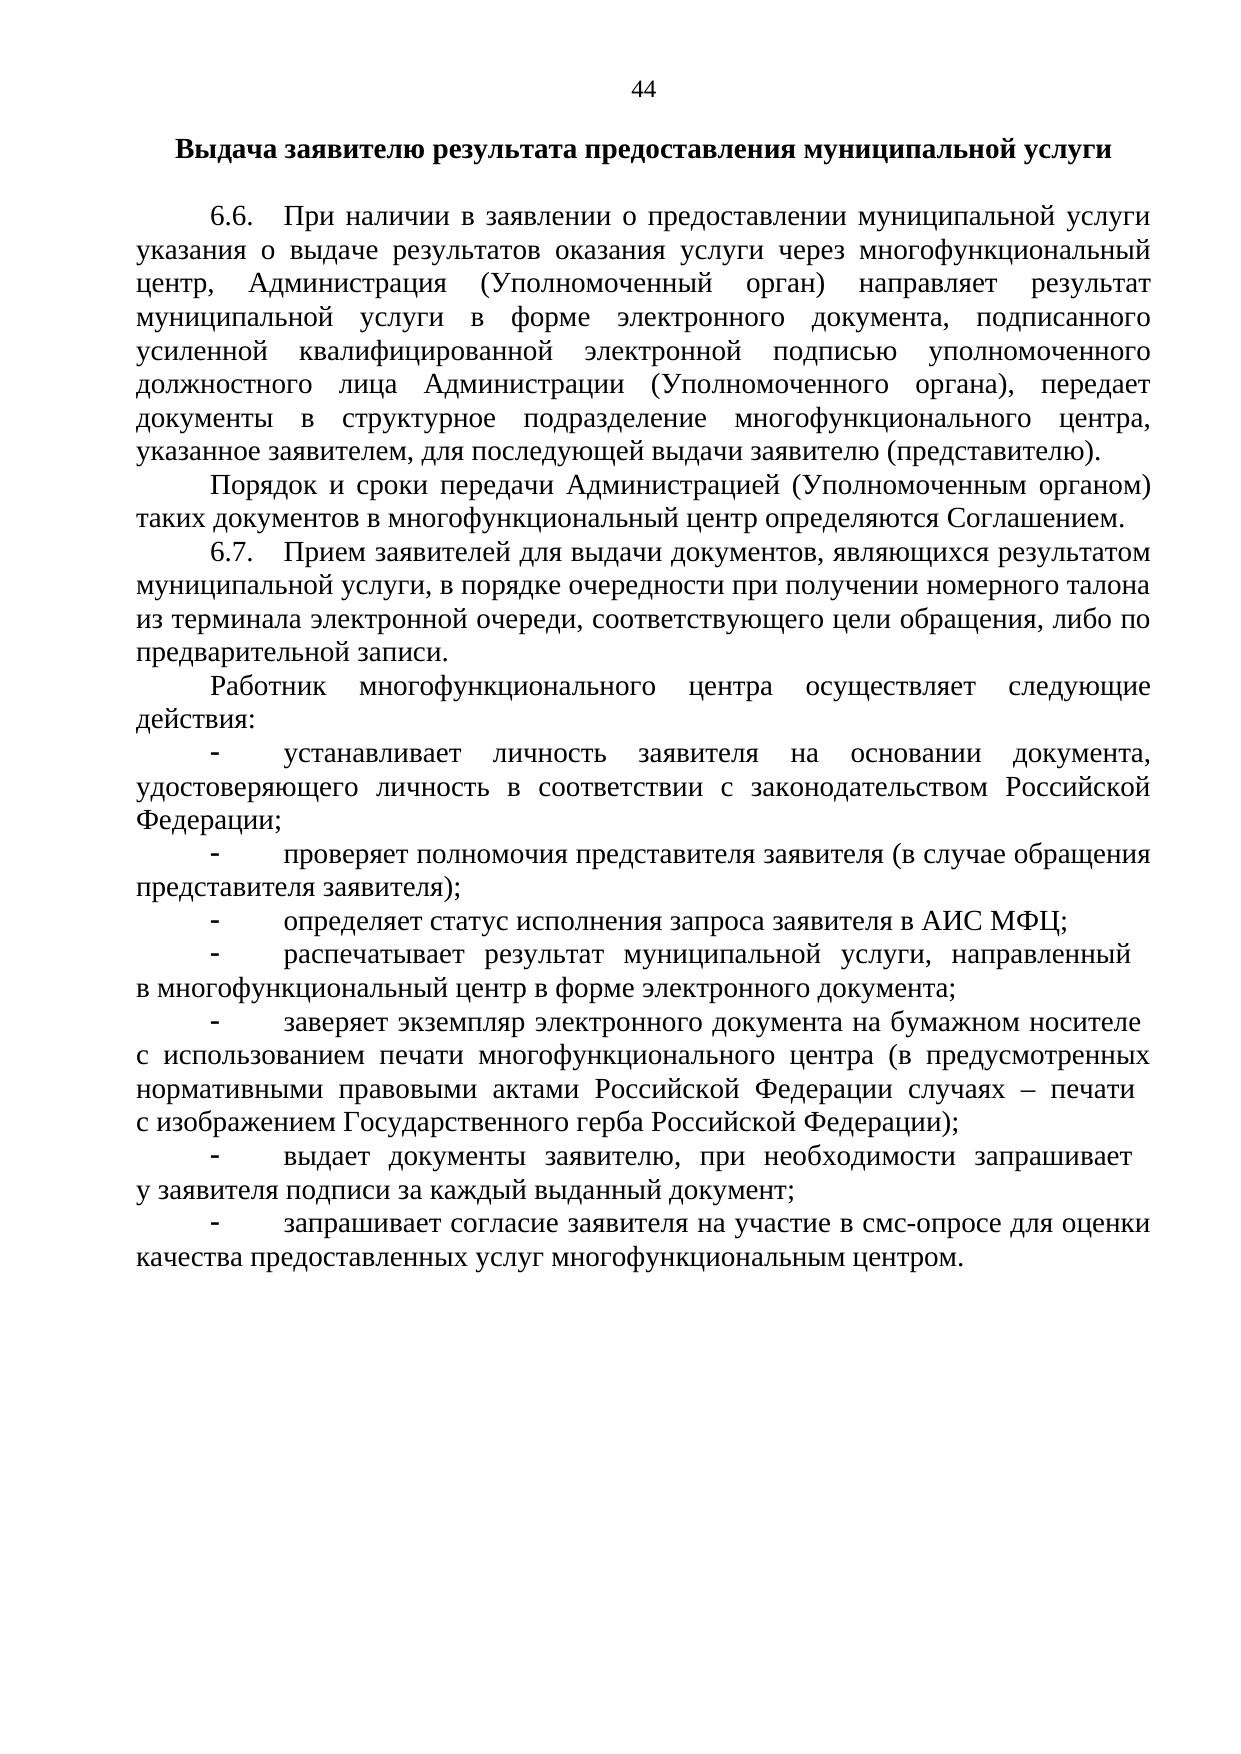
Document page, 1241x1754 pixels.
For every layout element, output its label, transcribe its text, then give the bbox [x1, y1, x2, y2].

list распечатывает результат муниципальной услуги, направленный в многофункциональный центр в форме электронного документа; [136, 937, 1152, 1004]
list запрашивает согласие заявителя на участие в смс-опросе для оценки качества предоставленных услуг многофункциональным центром. [136, 1205, 1152, 1272]
list При наличии в заявлении о предоставлении муниципальной услуги указания о выдаче результатов оказания услуги через многофункциональный центр, Администрация (Уполномоченный орган) направляет результат муниципальной услуги в форме электронного документа, подписанного усиленной квалифицированной электронной подписью уполномоченного должностного лица Администрации (Уполномоченного органа), передает документы в структурное подразделение многофункционального центра, указанное заявителем, для последующей выдачи заявителю (представителю). [136, 198, 1152, 467]
list выдает документы заявителю, при необходимости запрашивает у заявителя подписи за каждый выданный документ; [136, 1138, 1152, 1205]
list проверяет полномочия представителя заявителя (в случае обращения представителя заявителя); [136, 836, 1152, 903]
text Выдача заявителю результата предоставления муниципальной услуги [136, 131, 1152, 165]
text Порядок и сроки передачи Администрацией (Уполномоченным органом) таких документов в многофункциональный центр определяются Соглашением. [136, 467, 1152, 534]
list определяет статус исполнения запроса заявителя в АИС МФЦ; [136, 903, 1152, 937]
text Работник многофункционального центра осуществляет следующие действия: [136, 668, 1152, 735]
list заверяет экземпляр электронного документа на бумажном носителе с использованием печати многофункционального центра (в предусмотренных нормативными правовыми актами Российской Федерации случаях – печати с изображением Государственного герба Российской Федерации); [136, 1004, 1152, 1138]
list Прием заявителей для выдачи документов, являющихся результатом муниципальной услуги, в порядке очередности при получении номерного талона из терминала электронной очереди, соответствующего цели обращения, либо по предварительной записи. [136, 534, 1152, 668]
list устанавливает личность заявителя на основании документа, удостоверяющего личность в соответствии с законодательством Российской Федерации; [136, 735, 1152, 836]
